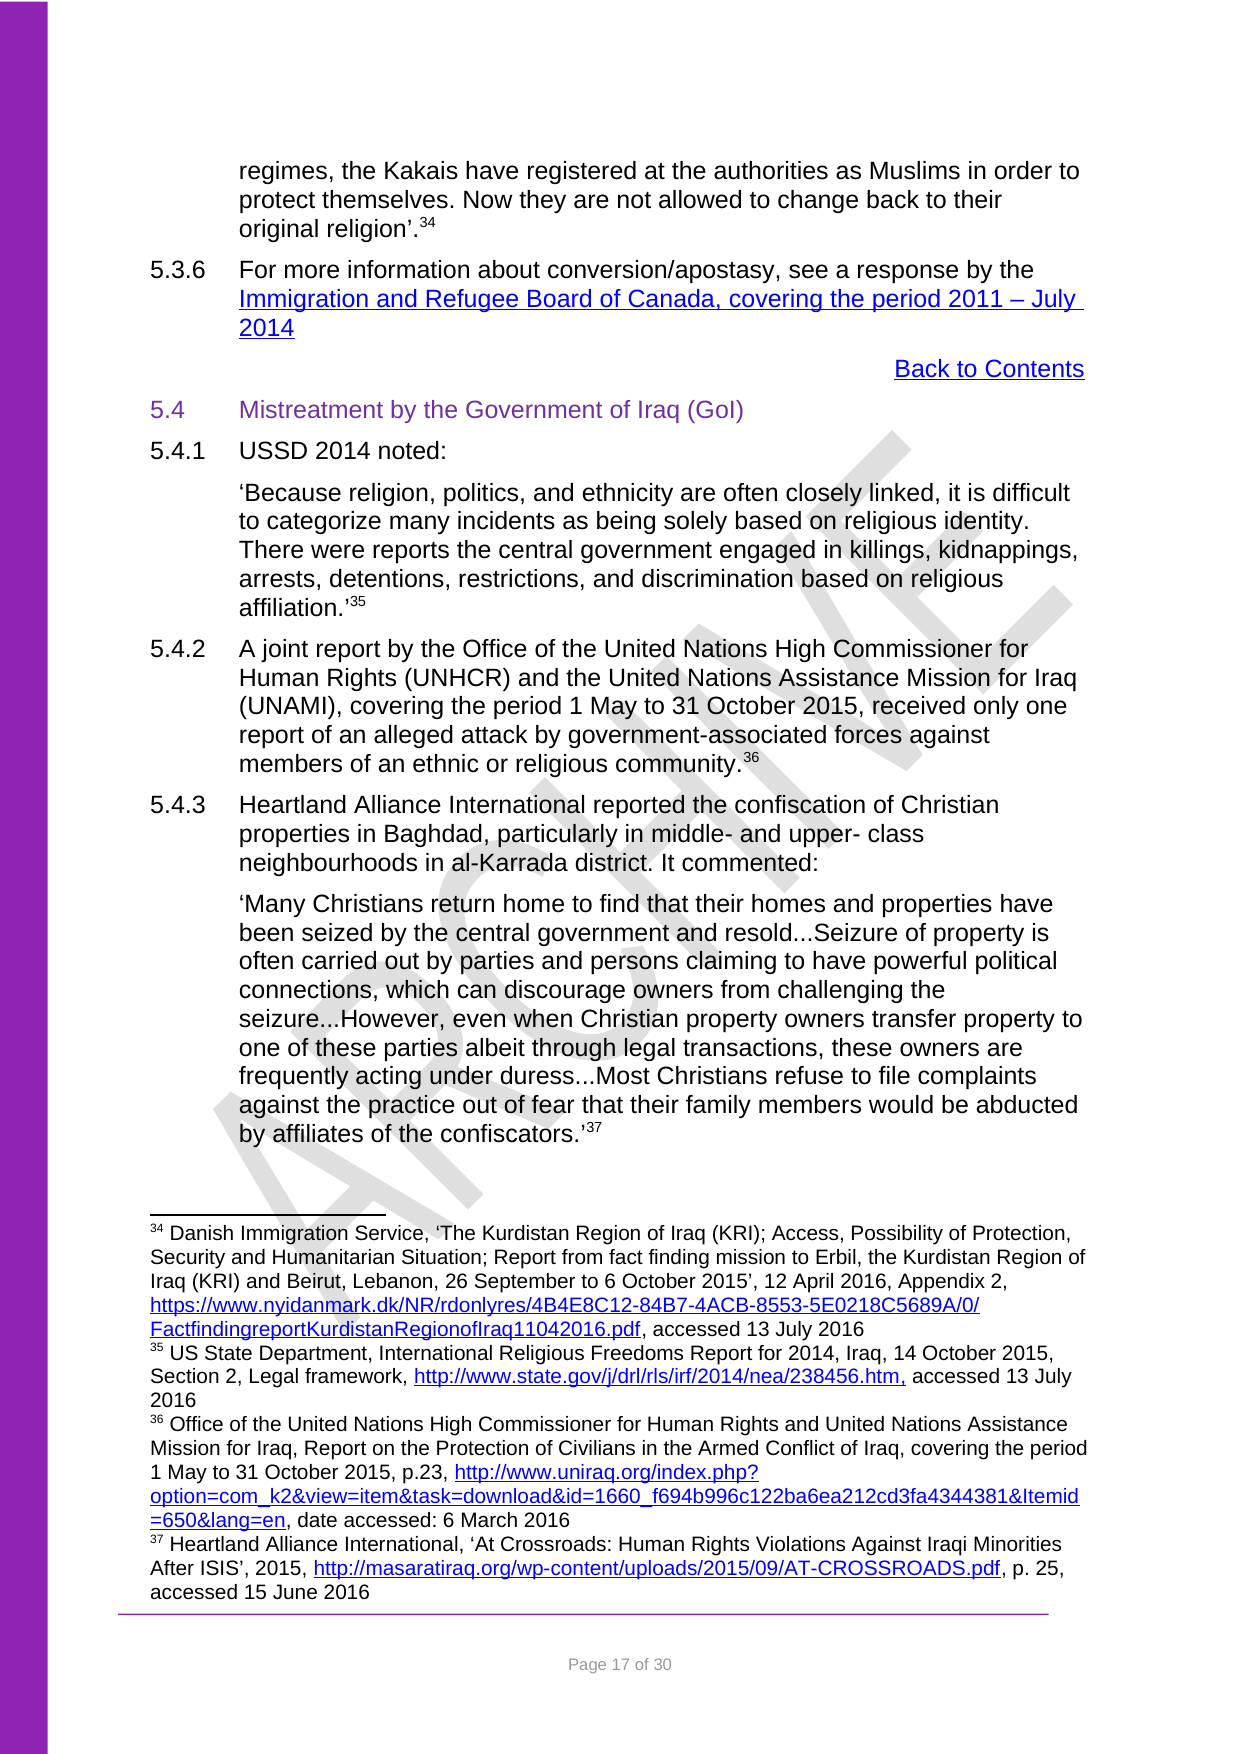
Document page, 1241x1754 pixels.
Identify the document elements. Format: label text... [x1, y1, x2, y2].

list ‘Many Christians return home to find that their homes and properties have been seized by the central government and resold...Seizure of property is often carried out by parties and persons claiming to have powerful political connections, which can discourage owners from challenging the seizure...However, even when Christian property owners transfer property to one of these parties albeit through legal transactions, these owners are frequently acting under duress...Most Christians refuse to file complaints against the practice out of fear that their family members would be abducted by affiliates of the confiscators.’ [239, 889, 1090, 1147]
subtitle Mistreatment by the Government of Iraq (GoI) [150, 395, 1090, 424]
list Back to Contents [839, 354, 1090, 382]
list USSD 2014 noted: [150, 436, 1090, 465]
list ‘Because religion, politics, and ethnicity are often closely linked, it is difficult to categorize many incidents as being solely based on religious identity. There were reports the central government engaged in killings, kidnappings, arrests, detentions, restrictions, and discrimination based on religious affiliation.’ [239, 477, 1090, 621]
list A joint report by the Office of the United Nations High Commissioner for Human Rights (UNHCR) and the United Nations Assistance Mission for Iraq (UNAMI), covering the period 1 May to 31 October 2015, received only one report of an alleged attack by government-associated forces against members of an ethnic or religious community. [150, 634, 1090, 777]
list For more information about conversion/apostasy, see a response by the Immigration and Refugee Board of Canada, covering the period 2011 – July 2014 [150, 255, 1090, 341]
list Heartland Alliance International reported the confiscation of Christian properties in Baghdad, particularly in middle- and upper- class neighbourhoods in al-Karrada district. It commented: [150, 790, 1090, 876]
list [239, 156, 1090, 242]
